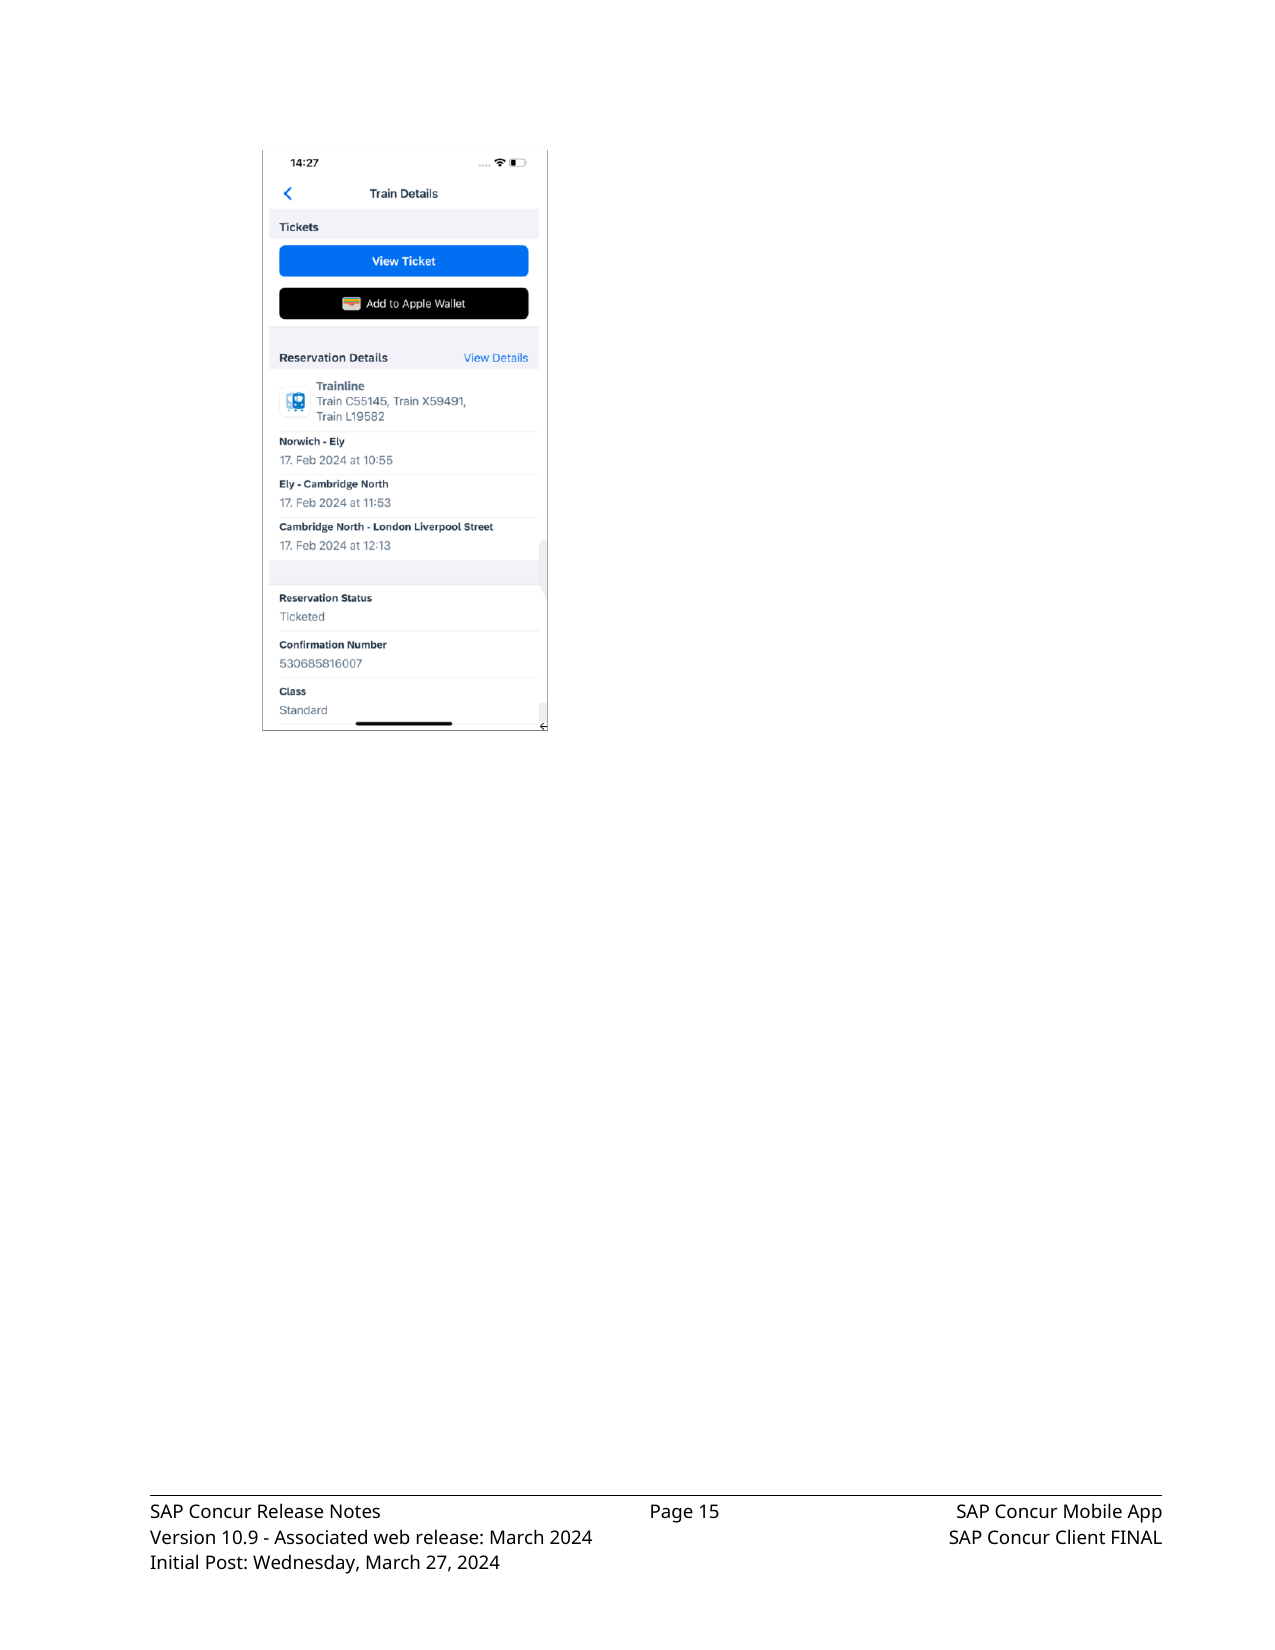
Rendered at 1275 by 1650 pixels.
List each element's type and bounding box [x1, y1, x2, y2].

picture [262, 150, 548, 731]
